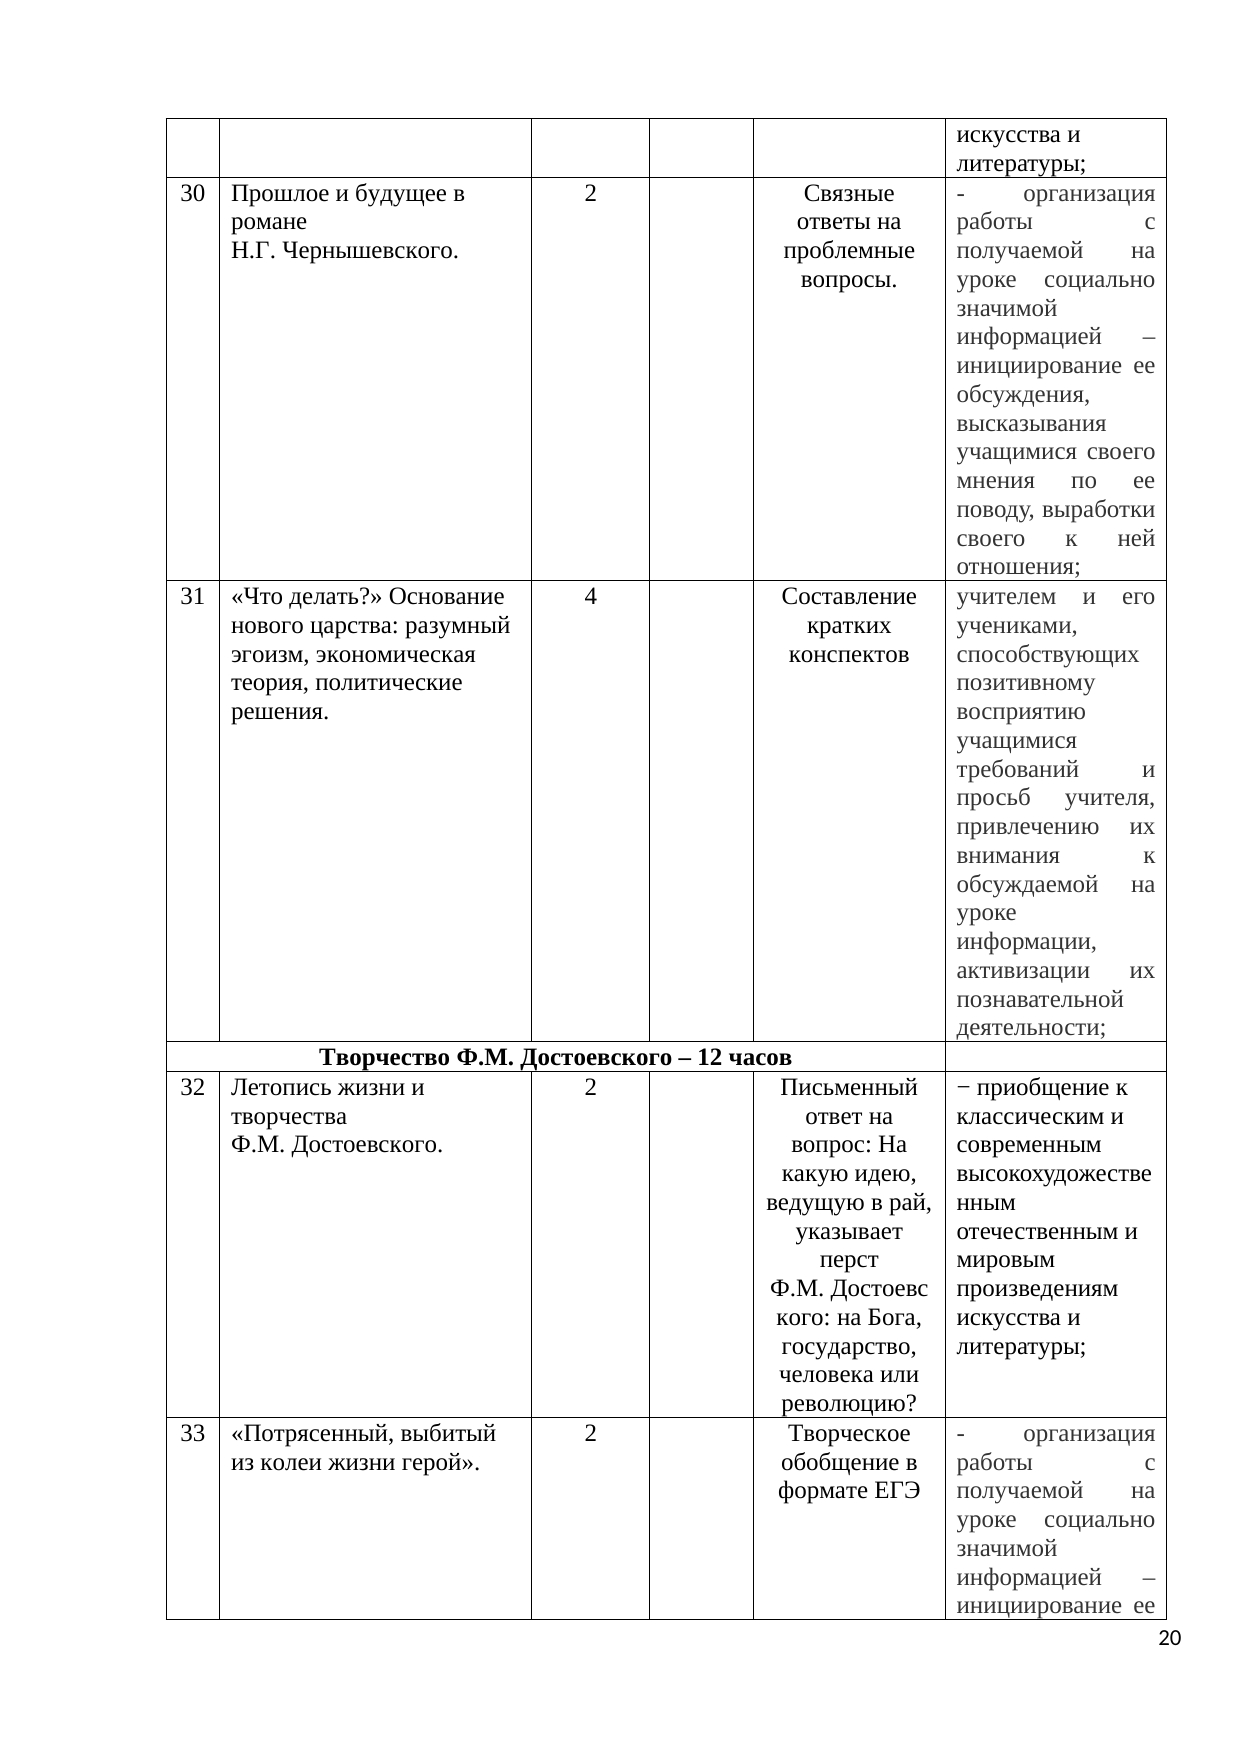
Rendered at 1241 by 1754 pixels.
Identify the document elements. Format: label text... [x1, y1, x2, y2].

table_cell Составление кратких конспектов [754, 581, 945, 1041]
table_cell [650, 1072, 753, 1417]
table_cell Творчество Ф.М. Достоевского – 12 часов [167, 1042, 945, 1071]
table_cell Связные ответы на проблемные вопросы. [754, 178, 945, 580]
table_cell [650, 581, 753, 1041]
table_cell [220, 119, 531, 177]
table_cell 4 [532, 581, 649, 1041]
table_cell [754, 119, 945, 177]
table_cell «Что делать?» Основание нового царства: разумный эгоизм, экономическая теория, политические решения. [220, 581, 531, 1041]
table_cell 2 [532, 1072, 649, 1417]
table_cell [650, 119, 753, 177]
table_cell 2 [532, 1418, 649, 1619]
table_cell Письменный ответ на вопрос: На какую идею, ведущую в рай, указывает перст Ф.М. Достоевского: на Бога, государство, человека или революцию? [754, 1072, 945, 1417]
table_cell Прошлое и будущее в романе Н.Г. Чернышевского. [220, 178, 531, 580]
table_cell 30 [167, 178, 219, 580]
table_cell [946, 119, 1166, 177]
table_cell [946, 1042, 1166, 1071]
table_cell 29 [167, 119, 219, 177]
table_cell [946, 1418, 1166, 1619]
table_cell 31 [167, 581, 219, 1041]
table_cell 1 [532, 119, 649, 177]
table_cell [650, 1418, 753, 1619]
table_cell учителем и его учениками, способствующих позитивному восприятию учащимися требований и просьб учителя, привлечению их внимания к обсуждаемой на уроке информации, активизации их познавательной деятельности; [946, 581, 1166, 1041]
table_cell 32 [167, 1072, 219, 1417]
table_cell − приобщение к классическим и современным высокохудожественным отечественным и мировым произведениям искусства и литературы; [946, 1072, 1166, 1417]
table_cell 2 [532, 178, 649, 580]
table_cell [754, 1418, 945, 1619]
table_cell [650, 178, 753, 580]
table_cell Летопись жизни и творчества Ф.М. Достоевского. [220, 1072, 531, 1417]
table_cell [220, 1418, 531, 1619]
table_cell 33 [167, 1418, 219, 1619]
